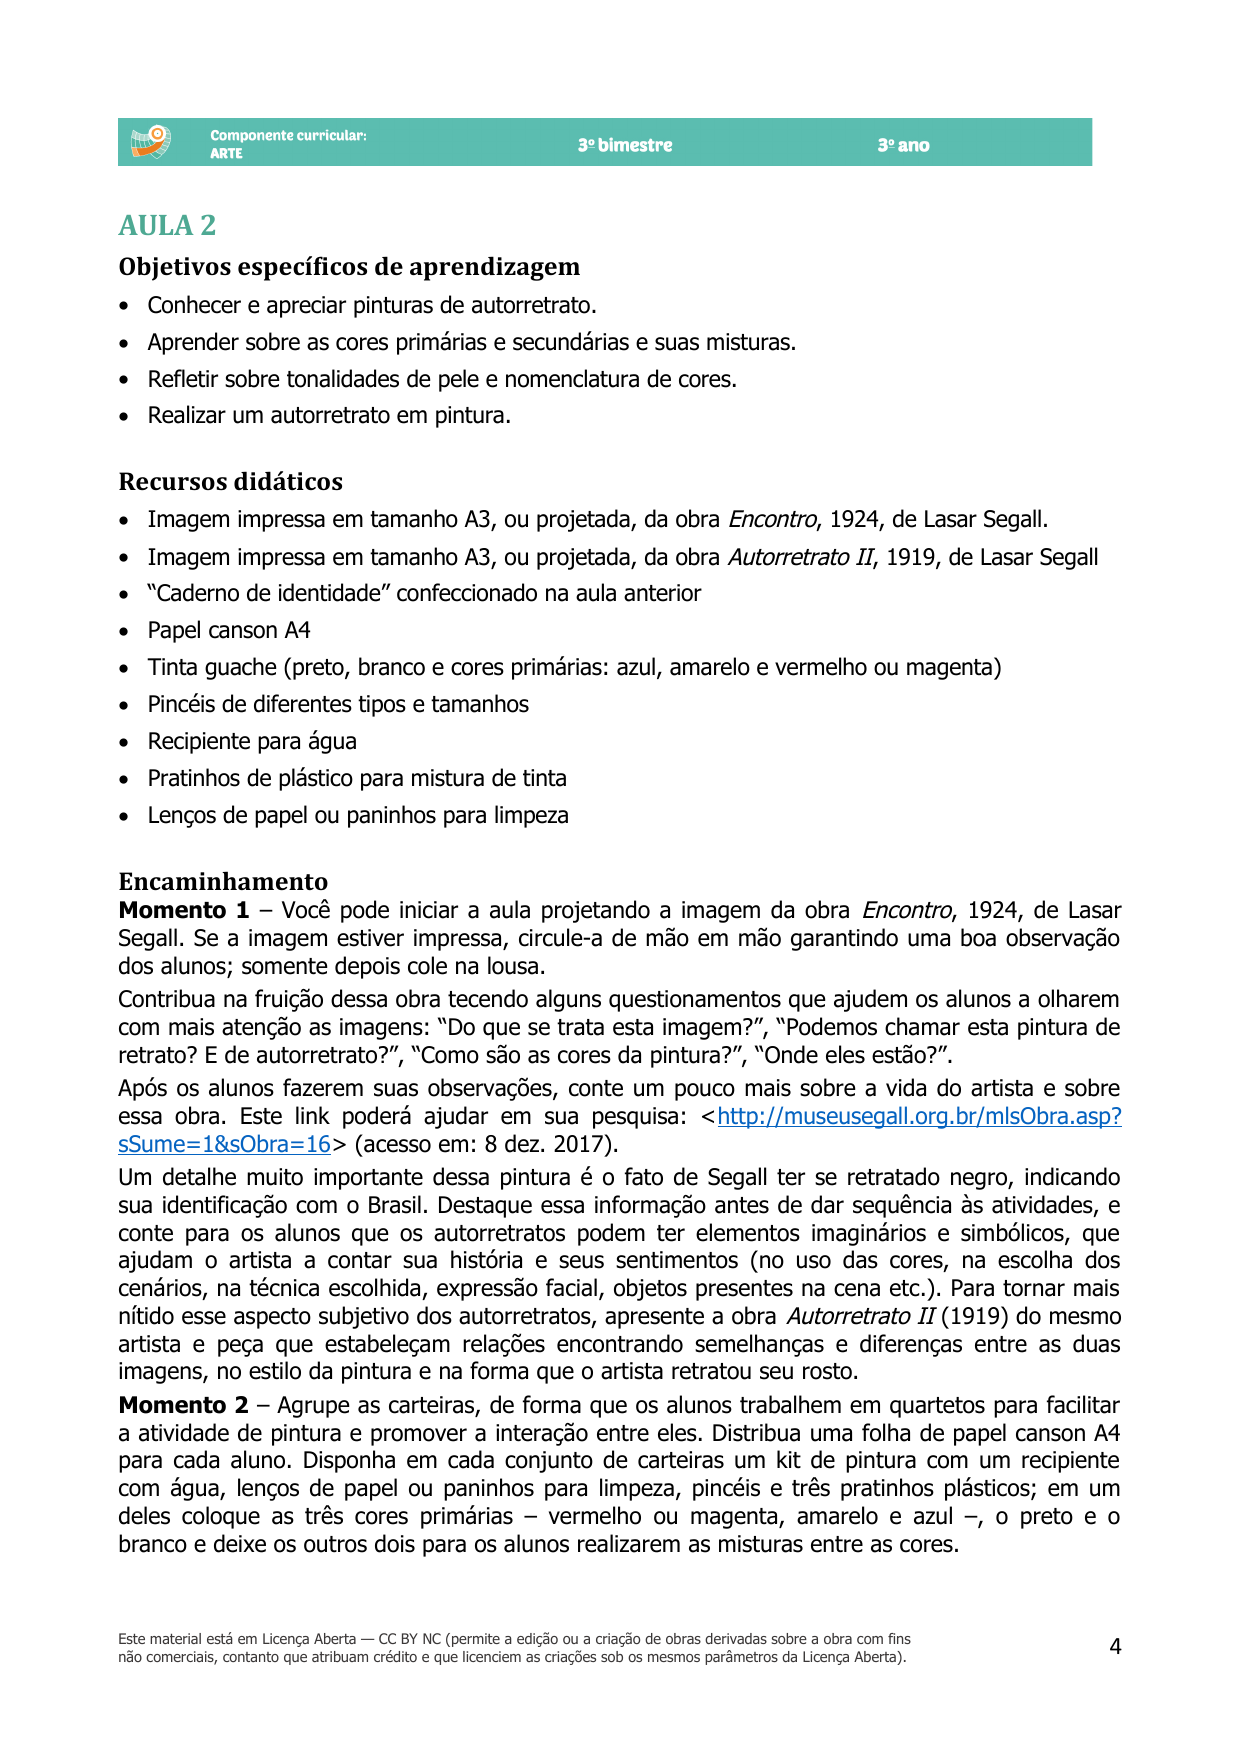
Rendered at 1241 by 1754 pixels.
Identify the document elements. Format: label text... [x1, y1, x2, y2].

text Imagem impressa em tamanho A3, ou projetada, da obra Autorretrato II, 1919, de Lasar Segall [118, 542, 1122, 570]
text Pratinhos de plástico para mistura de tinta [118, 764, 1122, 792]
picture [118, 118, 1093, 166]
text Recursos didáticos [118, 465, 1122, 496]
text Após os alunos fazerem suas observações, conte um pouco mais sobre a vida do artista e sobre essa obra. Este link poderá ajudar em sua pesquisa: <http://museusegall.org.br/mlsObra.asp?sSume=1&sObra=16> (acesso em: 8 dez. 2017). [118, 1074, 1122, 1157]
text Pincéis de diferentes tipos e tamanhos [118, 690, 1122, 718]
text Encaminhamento [118, 865, 1122, 896]
text Lenços de papel ou paninhos para limpeza [118, 801, 1122, 829]
text Refletir sobre tonalidades de pele e nomenclatura de cores. [118, 364, 1122, 392]
text Papel canson A4 [118, 616, 1122, 644]
text Conhecer e apreciar pinturas de autorretrato. [118, 290, 1122, 318]
text Imagem impressa em tamanho A3, ou projetada, da obra Encontro, 1924, de Lasar Segall. [118, 505, 1122, 533]
text Objetivos específicos de aprendizagem [118, 251, 1122, 281]
text Momento 1 – Você pode iniciar a aula projetando a imagem da obra Encontro, 1924, de Lasar Segall. Se a imagem estiver impressa, circule-a de mão em mão garantindo uma boa observação dos alunos; somente depois cole na lousa. [118, 896, 1122, 979]
text Um detalhe muito importante dessa pintura é o fato de Segall ter se retratado negro, indicando sua identificação com o Brasil. Destaque essa informação antes de dar sequência às atividades, e conte para os alunos que os autorretratos podem ter elementos imaginários e simbólicos, que ajudam o artista a contar sua história e seus sentimentos (no uso das cores, na escolha dos cenários, na técnica escolhida, expressão facial, objetos presentes na cena etc.). Para tornar mais nítido esse aspecto subjetivo dos autorretratos, apresente a obra Autorretrato II (1919) do mesmo artista e peça que estabeleçam relações encontrando semelhanças e diferenças entre as duas imagens, no estilo da pintura e na forma que o artista retratou seu rosto. [118, 1163, 1122, 1384]
text Realizar um autorretrato em pintura. [118, 401, 1122, 429]
text Tinta guache (preto, branco e cores primárias: azul, amarelo e vermelho ou magenta) [118, 653, 1122, 681]
text “Caderno de identidade” confeccionado na aula anterior [118, 579, 1122, 607]
text Momento 2 – Agrupe as carteiras, de forma que os alunos trabalhem em quartetos para facilitar a atividade de pintura e promover a interação entre eles. Distribua uma folha de papel canson A4 para cada aluno. Disponha em cada conjunto de carteiras um kit de pintura com um recipiente com água, lenços de papel ou paninhos para limpeza, pincéis e três pratinhos plásticos; em um deles coloque as três cores primárias – vermelho ou magenta, amarelo e azul –, o preto e o branco e deixe os outros dois para os alunos realizarem as misturas entre as cores. [118, 1391, 1122, 1557]
text Recipiente para água [118, 727, 1122, 755]
text AULA 2 [118, 207, 1122, 242]
text Contribua na fruição dessa obra tecendo alguns questionamentos que ajudem os alunos a olharem com mais atenção as imagens: “Do que se trata esta imagem?”, “Podemos chamar esta pintura de retrato? E de autorretrato?”, “Como são as cores da pintura?”, “Onde eles estão?”. [118, 985, 1122, 1068]
text Aprender sobre as cores primárias e secundárias e suas misturas. [118, 327, 1122, 355]
